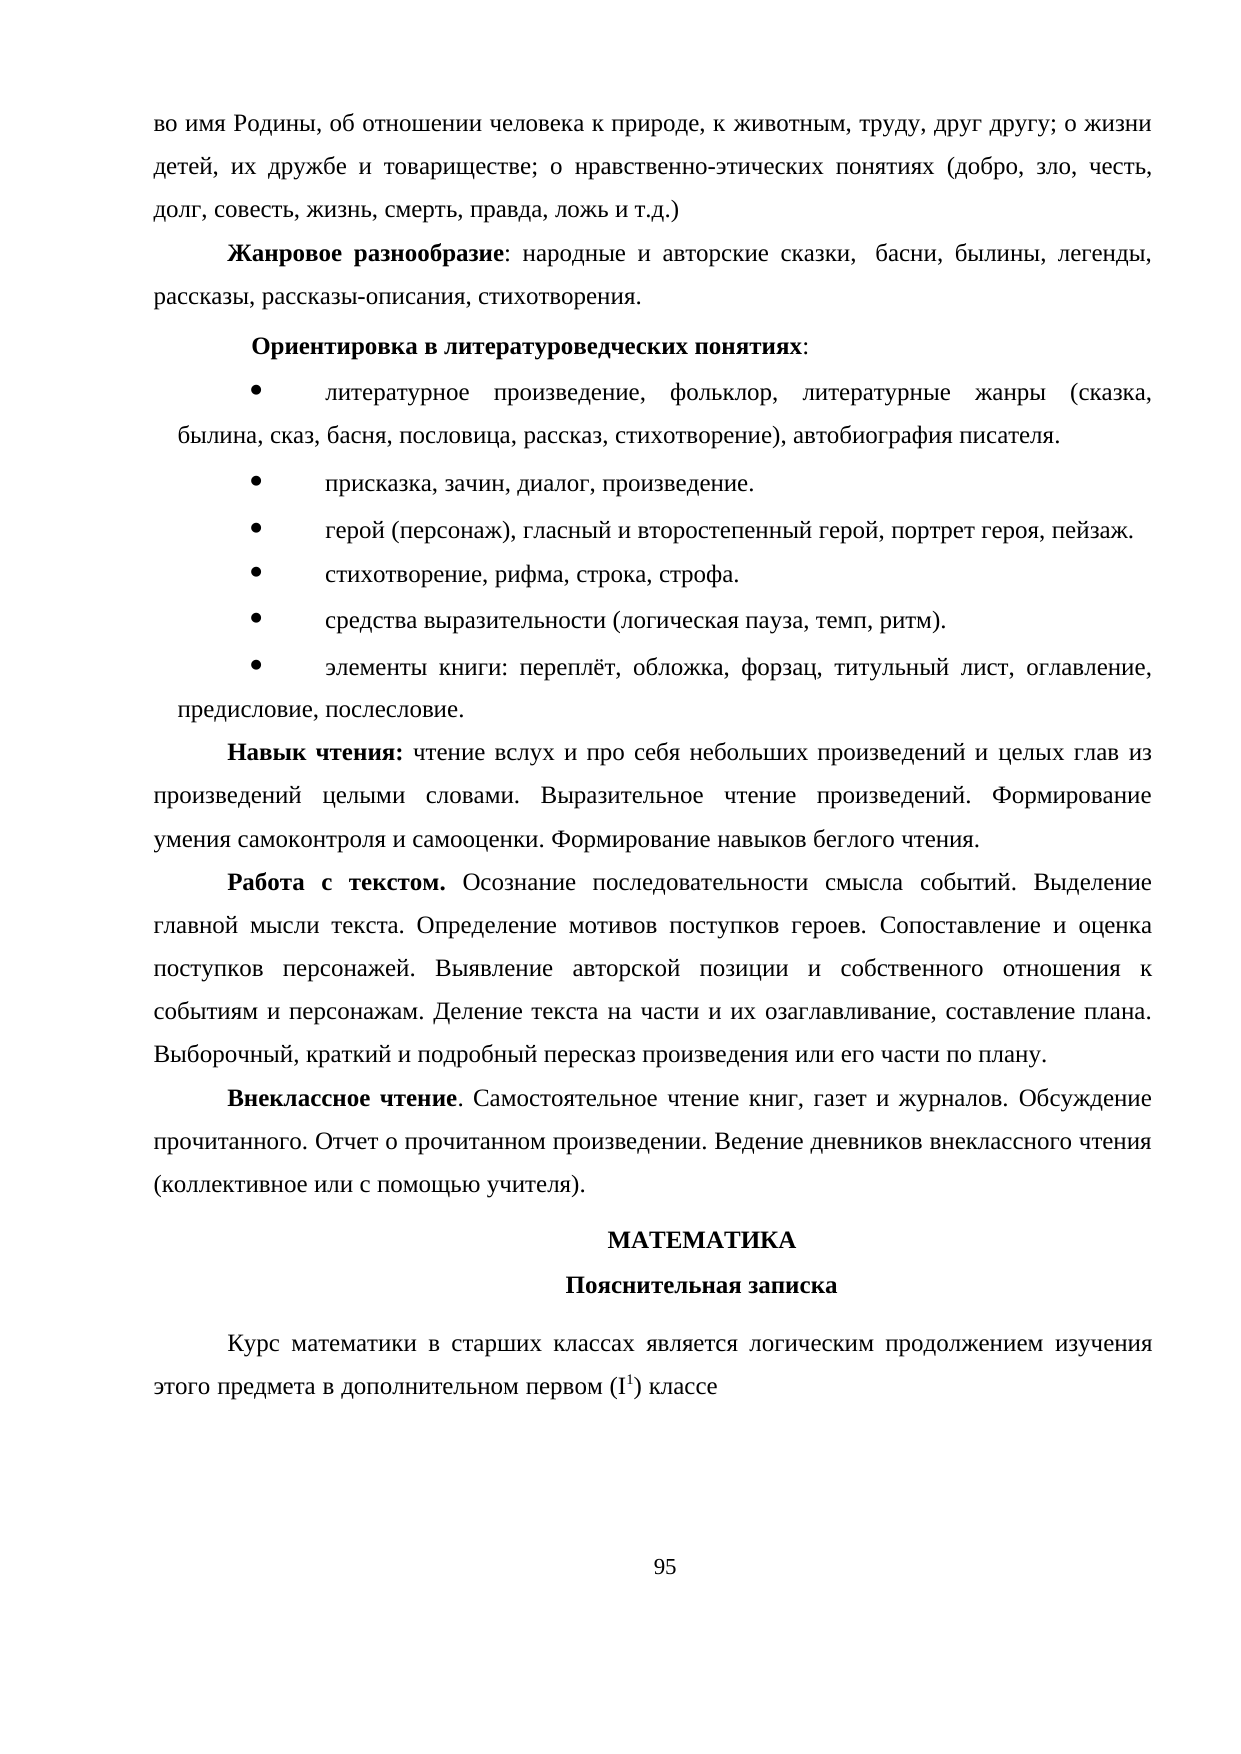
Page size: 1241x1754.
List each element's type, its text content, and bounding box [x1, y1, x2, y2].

list элементы книги: переплёт, обложка, форзац, титульный лист, оглавление, предисловие, послесловие. [177, 652, 1152, 723]
text Курс математики в старших классах является логическим продолжением изучения этого предмета в дополнительном первом (I1) классе [153, 1328, 1152, 1400]
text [153, 108, 1152, 223]
text Внеклассное чтение. Самостоятельное чтение книг, газет и журналов. Обсуждение прочитанного. Отчет о прочитанном произведении. Ведение дневников внеклассного чтения (коллективное или с помощью учителя). [153, 1083, 1152, 1198]
list герой (персонаж), гласный и второстепенный герой, портрет героя, пейзаж. [177, 515, 1152, 544]
text Ориентировка в литературоведческих понятиях: [251, 331, 1223, 360]
list литературное произведение, фольклор, литературные жанры (сказка, былина, сказ, басня, пословица, рассказ, стихотворение), автобиография писателя. [177, 377, 1152, 449]
text Работа с текстом. Осознание последовательности смысла событий. Выделение главной мысли текста. Определение мотивов поступков героев. Сопоставление и оценка поступков персонажей. Выявление авторской позиции и собственного отношения к событиям и персонажам. Деление текста на части и их озаглавливание, составление плана. Выборочный, краткий и подробный пересказ произведения или его части по плану. [153, 867, 1152, 1068]
text Жанровое разнообразие: народные и авторские сказки, басни, былины, легенды, рассказы, рассказы-описания, стихотворения. [153, 238, 1152, 310]
list присказка, зачин, диалог, произведение. [251, 463, 1223, 498]
list средства выразительности (логическая пауза, темп, ритм). [251, 605, 1223, 635]
text Пояснительная записка [194, 1271, 1209, 1299]
text МАТЕМАТИКА [194, 1225, 1209, 1253]
text Навык чтения: чтение вслух и про себя небольших произведений и целых глав из произведений целыми словами. Выразительное чтение произведений. Формирование умения самоконтроля и самооценки. Формирование навыков беглого чтения. [153, 737, 1152, 852]
list стихотворение, рифма, строка, строфа. [251, 559, 1223, 589]
